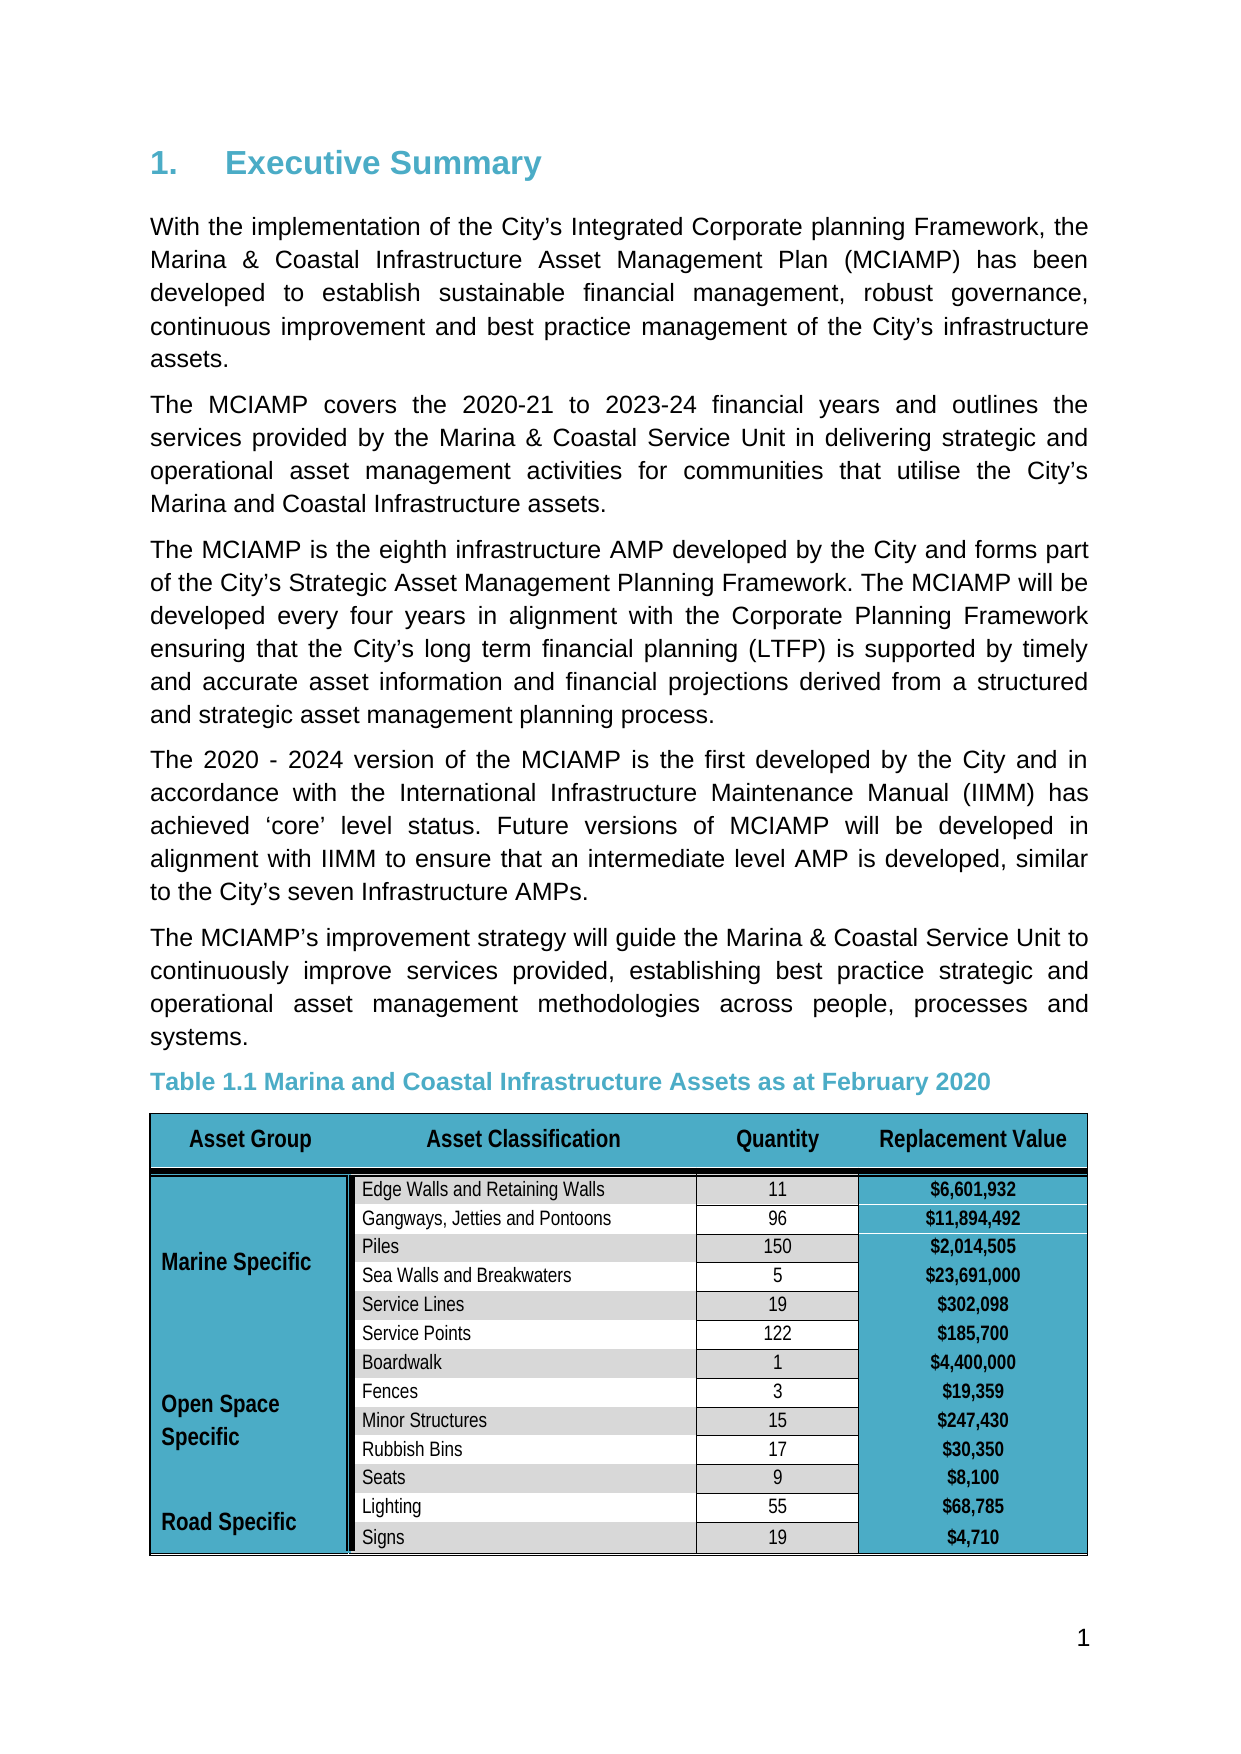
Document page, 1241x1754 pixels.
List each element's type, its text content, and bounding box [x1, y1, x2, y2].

table_header Quantity [696, 1114, 859, 1167]
table_cell Service Lines [355, 1291, 696, 1320]
table_cell $185,700 [859, 1320, 1087, 1349]
table_cell 19 [697, 1292, 858, 1320]
text The MCIAMP’s improvement strategy will guide the Marina & Coastal Service Unit to continuously improve services provided, establishing best practice strategic and operational asset management methodologies across people, processes and systems. [150, 923, 1090, 1051]
table_header Replacement Value [859, 1114, 1087, 1167]
table_cell Seats [355, 1464, 696, 1493]
text The MCIAMP covers the 2020-21 to 2023-24 financial years and outlines the services provided by the Marina & Coastal Service Unit in delivering strategic and operational asset management activities for communities that utilise the City’s Marina and Coastal Infrastructure assets. [150, 390, 1090, 518]
table_cell 150 [697, 1235, 858, 1262]
table_cell Sea Walls and Breakwaters [355, 1262, 696, 1291]
table_cell $8,100 [859, 1464, 1087, 1493]
table_cell $4,400,000 [859, 1349, 1087, 1378]
table_cell 17 [697, 1436, 858, 1464]
table_cell 15 [697, 1408, 858, 1435]
table_cell Road Specific [151, 1493, 351, 1553]
text 1. Executive Summary [150, 143, 1090, 182]
table_cell Service Points [355, 1320, 696, 1349]
text The MCIAMP is the eighth infrastructure AMP developed by the City and forms part of the City’s Strategic Asset Management Planning Framework. The MCIAMP will be developed every four years in alignment with the Corporate Planning Framework ensuring that the City’s long term financial planning (LTFP) is supported by timely and accurate asset information and financial projections derived from a structured and strategic asset management planning process. [150, 534, 1090, 728]
table_header Asset Classification [351, 1114, 696, 1167]
table_cell 1 [697, 1350, 858, 1378]
text With the implementation of the City’s Integrated Corporate planning Framework, the Marina & Coastal Infrastructure Asset Management Plan (MCIAMP) has been developed to establish sustainable financial management, robust governance, continuous improvement and best practice management of the City’s infrastructure assets. [150, 212, 1090, 373]
table_cell 19 [697, 1523, 858, 1553]
table_cell 9 [697, 1465, 858, 1493]
text The 2020 - 2024 version of the MCIAMP is the first developed by the City and in accordance with the International Infrastructure Maintenance Manual (IIMM) has achieved ‘core’ level status. Future versions of MCIAMP will be developed in alignment with IIMM to ensure that an intermediate level AMP is developed, similar to the City’s seven Infrastructure AMPs. [150, 745, 1090, 906]
table_cell Open Space Specific [151, 1349, 346, 1493]
table_cell $2,014,505 [859, 1234, 1087, 1262]
table_cell Piles [355, 1234, 696, 1262]
table_cell $68,785 [859, 1493, 1087, 1522]
table_cell Minor Structures [355, 1407, 696, 1435]
table_cell Boardwalk [355, 1349, 696, 1378]
table_cell $23,691,000 [859, 1262, 1087, 1291]
table_cell 55 [697, 1494, 858, 1522]
table_cell Lighting [355, 1493, 696, 1522]
table_cell Fences [355, 1378, 696, 1407]
table_cell Gangways, Jetties and Pontoons [355, 1205, 696, 1233]
table_cell 122 [697, 1321, 858, 1349]
table_cell 11 [697, 1177, 858, 1204]
table_header Asset Group [151, 1114, 351, 1167]
table_cell $11,894,492 [859, 1205, 1087, 1233]
table_cell $19,359 [859, 1378, 1087, 1407]
table_cell 96 [697, 1206, 858, 1233]
table_cell Signs [351, 1522, 696, 1553]
table_cell $247,430 [859, 1407, 1087, 1435]
table_cell $6,601,932 [859, 1177, 1087, 1204]
table_cell Edge Walls and Retaining Walls [355, 1177, 696, 1204]
table_cell 3 [697, 1379, 858, 1407]
table_cell 5 [697, 1263, 858, 1291]
table_cell Rubbish Bins [355, 1435, 696, 1464]
table_cell $30,350 [859, 1435, 1087, 1464]
table_cell $4,710 [859, 1522, 1087, 1553]
table_cell Marine Specific [151, 1177, 346, 1349]
text Table 1.1 Marina and Coastal Infrastructure Assets as at February 2020 [150, 1067, 1090, 1096]
table_cell $302,098 [859, 1291, 1087, 1320]
